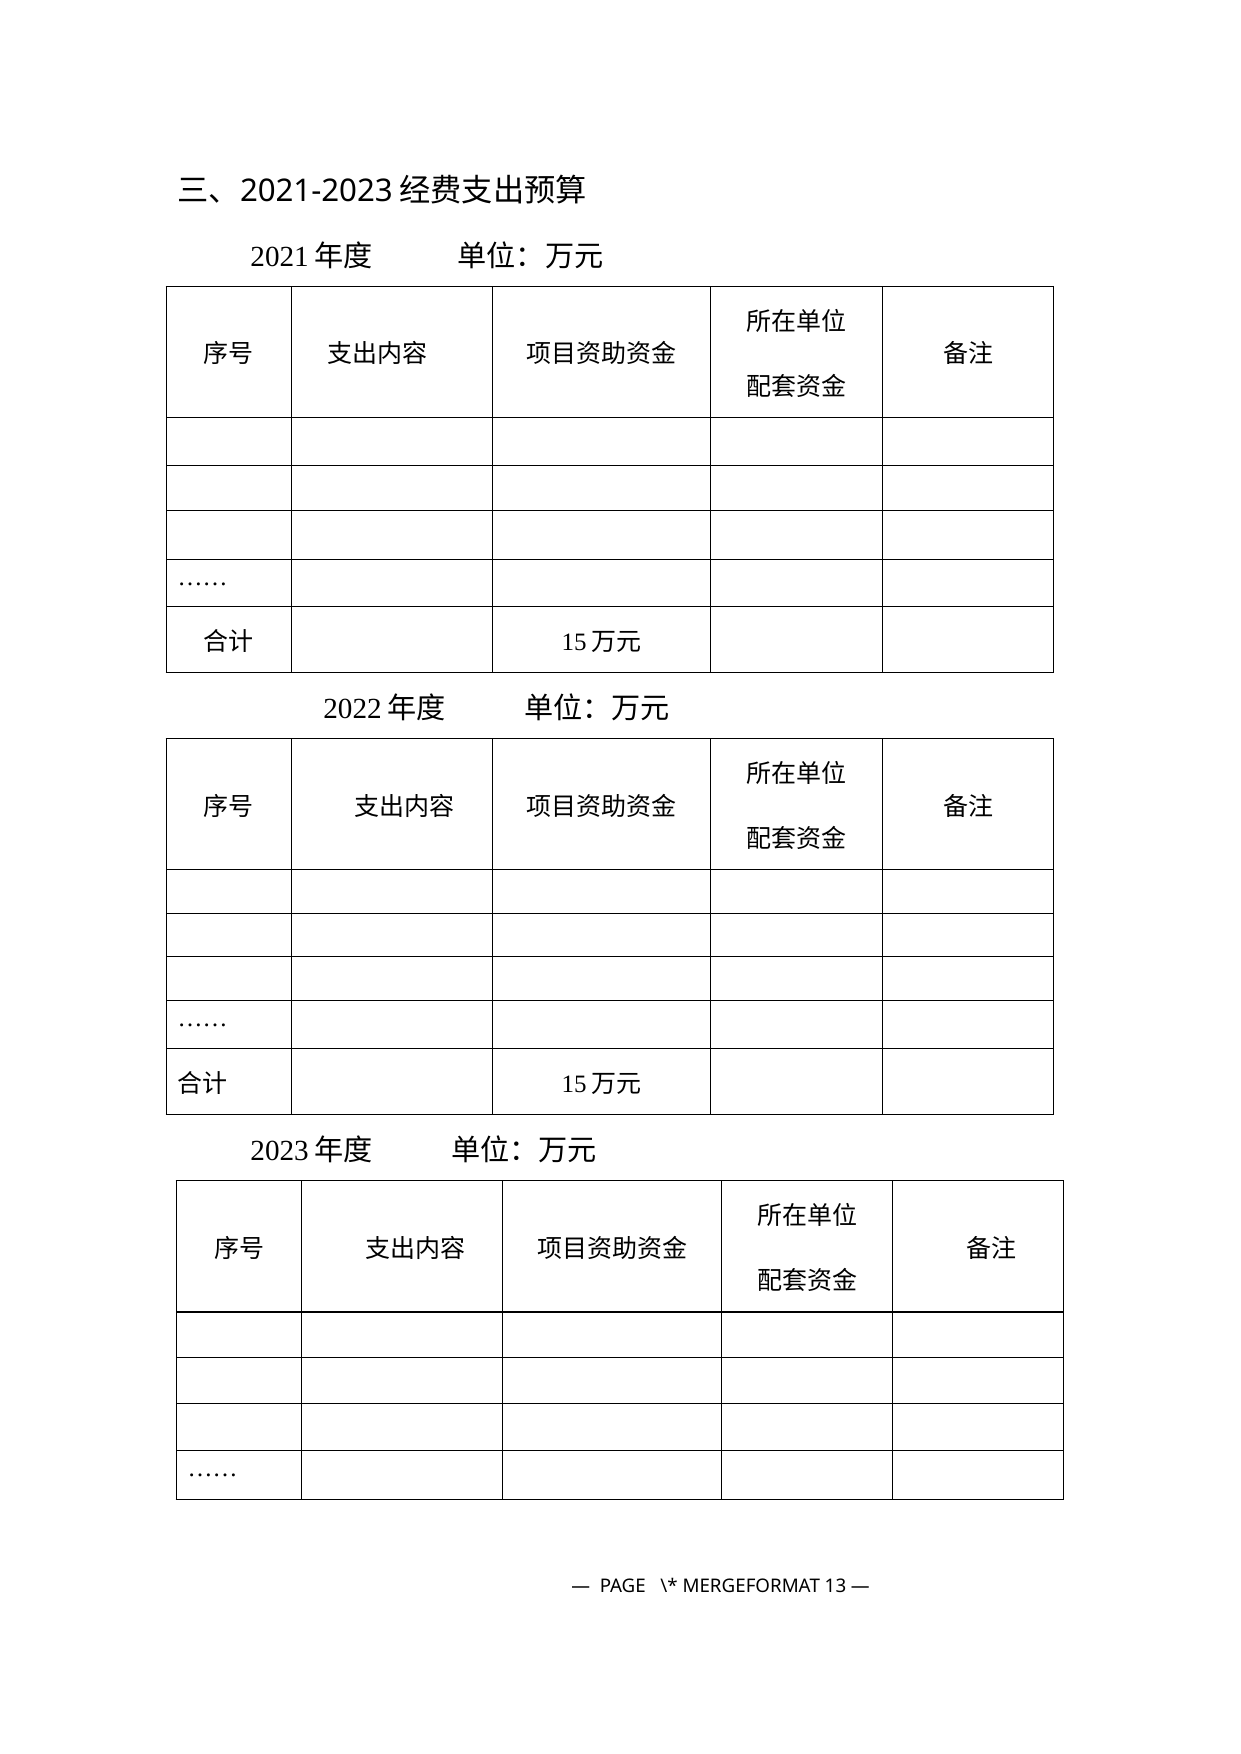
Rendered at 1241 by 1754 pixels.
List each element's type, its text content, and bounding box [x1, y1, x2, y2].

table_cell [711, 511, 882, 559]
table_cell [292, 1001, 492, 1048]
table_cell [292, 418, 492, 464]
table_cell [503, 1313, 721, 1357]
table_cell [493, 1001, 710, 1048]
table_cell [302, 1358, 502, 1402]
table_header 支出内容 [292, 739, 492, 869]
table_cell [493, 511, 710, 559]
text 2023年度 单位：万元 [177, 1115, 1063, 1180]
table_cell [292, 1049, 492, 1114]
table_cell …… [167, 1001, 291, 1048]
table_cell 15万元 [493, 1049, 710, 1114]
table_cell [177, 1404, 301, 1450]
table_cell [883, 607, 1053, 672]
table_header 项目资助资金 [493, 739, 710, 869]
table_cell [292, 511, 492, 559]
table_cell [711, 1049, 882, 1114]
table_header 项目资助资金 [493, 287, 710, 417]
table_cell 合计 [167, 607, 291, 672]
table_cell [493, 914, 710, 956]
table_cell [302, 1404, 502, 1450]
table_cell [893, 1358, 1063, 1402]
table_cell [167, 914, 291, 956]
table_cell [292, 914, 492, 956]
table_cell [493, 418, 710, 464]
table_cell [711, 560, 882, 606]
table_cell [167, 511, 291, 559]
table_cell [711, 870, 882, 913]
table_header 备注 [883, 287, 1053, 417]
table_cell [177, 1313, 301, 1357]
table_cell [711, 1001, 882, 1048]
table_cell [167, 957, 291, 1000]
table_cell [722, 1451, 892, 1499]
table_cell [493, 870, 710, 913]
table_cell [893, 1404, 1063, 1450]
table_header 备注 [893, 1181, 1063, 1311]
table_cell 15万元 [493, 607, 710, 672]
table_header 项目资助资金 [503, 1181, 721, 1311]
table_cell [883, 1049, 1053, 1114]
table_cell [883, 1001, 1053, 1048]
table_cell [493, 957, 710, 1000]
table_header 支出内容 [302, 1181, 502, 1311]
table_cell [711, 466, 882, 510]
table_cell [292, 560, 492, 606]
table_cell [883, 870, 1053, 913]
text 三、2021-2023经费支出预算 [177, 156, 1063, 221]
table_cell [883, 466, 1053, 510]
table_cell [167, 870, 291, 913]
table_cell [711, 418, 882, 464]
table_cell [302, 1313, 502, 1357]
table_header 序号 [167, 287, 291, 417]
table_cell [711, 607, 882, 672]
table_cell [711, 957, 882, 1000]
table_cell [883, 914, 1053, 956]
table_cell 合计 [167, 1049, 291, 1114]
table_cell [167, 466, 291, 510]
table_cell [722, 1313, 892, 1357]
table_cell [503, 1404, 721, 1450]
table_header 所在单位 配套资金 [711, 287, 882, 417]
table_cell …… [167, 560, 291, 606]
table_cell [292, 870, 492, 913]
table_header 序号 [177, 1181, 301, 1311]
table_cell [883, 957, 1053, 1000]
table_cell [711, 914, 882, 956]
table_cell [883, 511, 1053, 559]
table_cell [722, 1358, 892, 1402]
table_header 所在单位 配套资金 [722, 1181, 892, 1311]
table_cell [292, 466, 492, 510]
table_cell [292, 607, 492, 672]
table_cell [177, 1358, 301, 1402]
text 2021年度 单位：万元 [177, 221, 1063, 286]
table_cell [883, 418, 1053, 464]
table_cell [167, 418, 291, 464]
table_cell [503, 1451, 721, 1499]
table_cell [893, 1313, 1063, 1357]
table_cell …… [177, 1451, 301, 1499]
table_cell [493, 560, 710, 606]
text 2022年度 单位：万元 [177, 673, 1063, 738]
table_cell [302, 1451, 502, 1499]
table_cell [722, 1404, 892, 1450]
table_cell [292, 957, 492, 1000]
table_header 所在单位 配套资金 [711, 739, 882, 869]
table_header 支出内容 [292, 287, 492, 417]
table_cell [883, 560, 1053, 606]
table_cell [503, 1358, 721, 1402]
table_header 序号 [167, 739, 291, 869]
table_header 备注 [883, 739, 1053, 869]
table_cell [893, 1451, 1063, 1499]
table_cell [493, 466, 710, 510]
